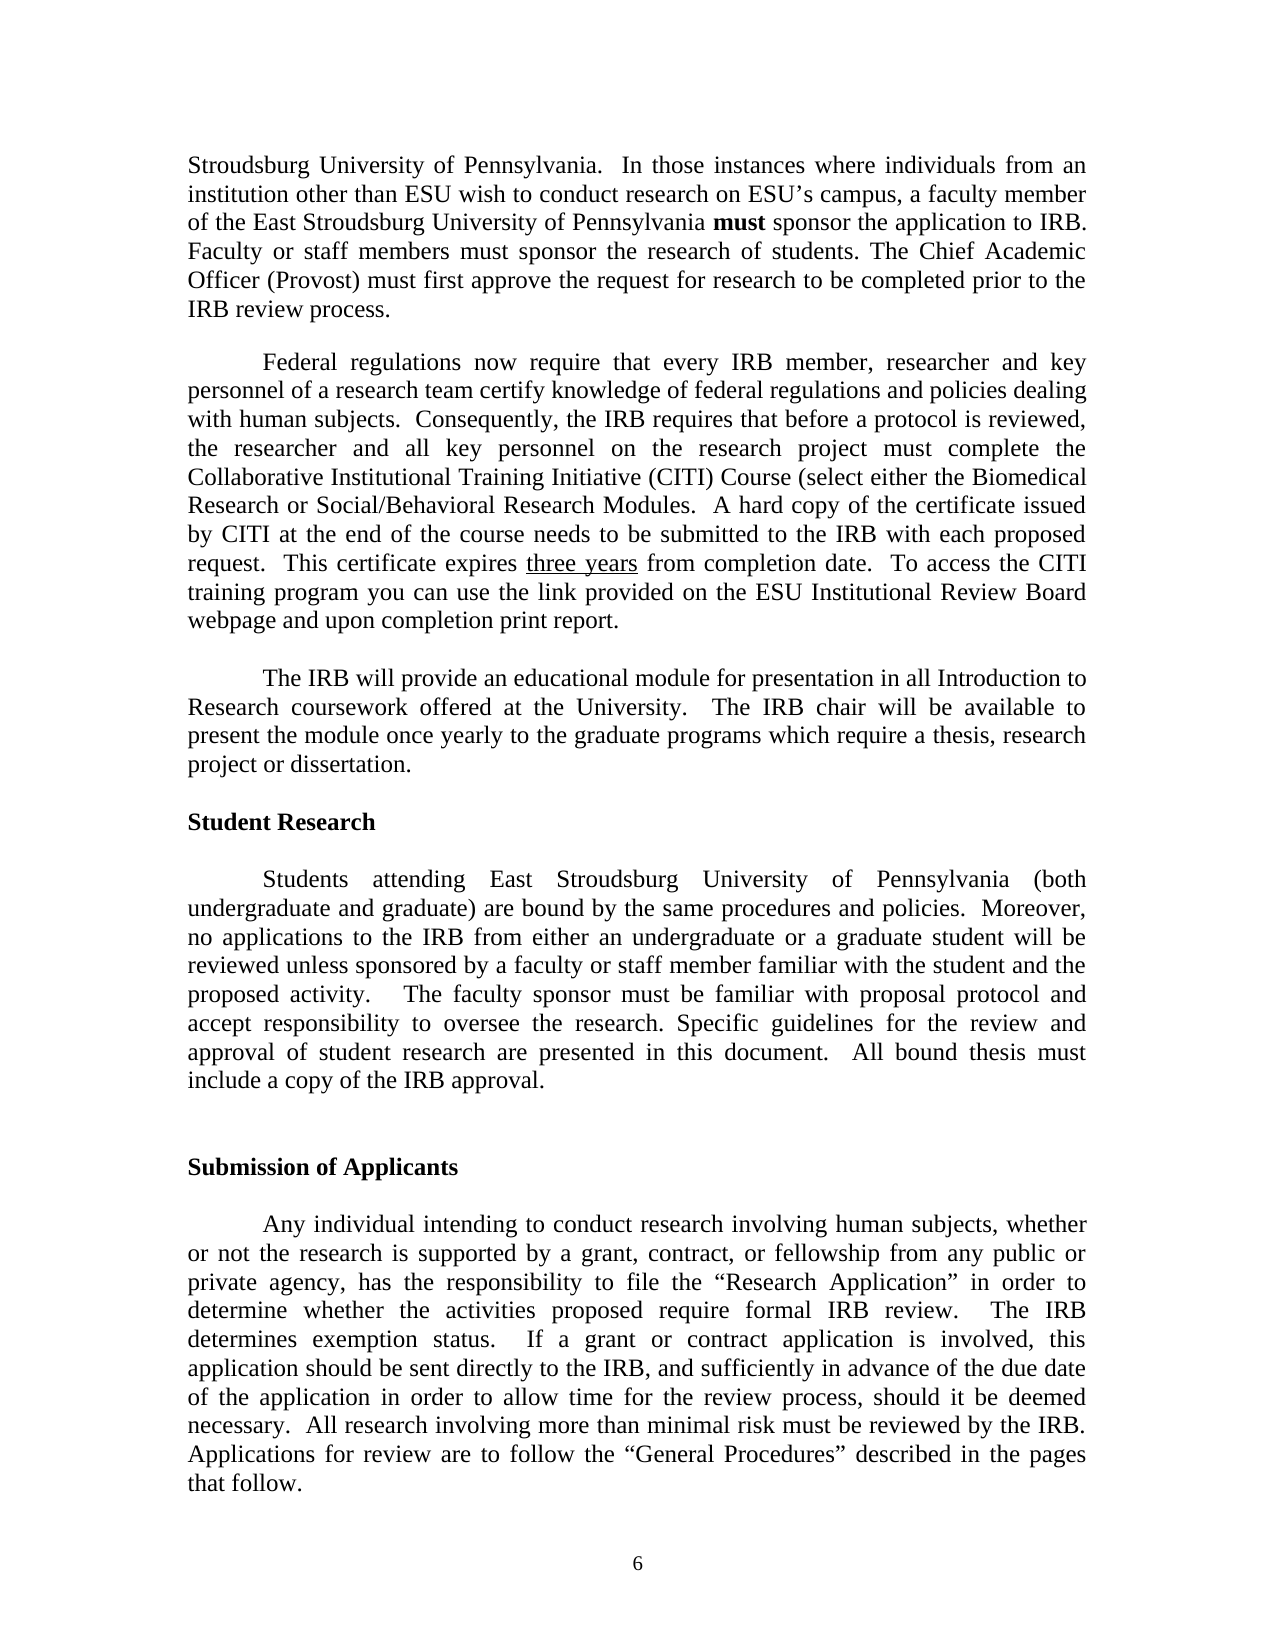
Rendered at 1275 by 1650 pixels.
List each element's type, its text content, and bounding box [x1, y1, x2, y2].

text The IRB will provide an educational module for presentation in all Introduction to Research coursework offered at the University. The IRB chair will be available to present the module once yearly to the graduate programs which require a thesis, research project or dissertation. [187, 663, 1087, 778]
text Submission of Applicants [187, 1152, 1087, 1180]
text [187, 150, 1087, 322]
text Federal regulations now require that every IRB member, researcher and key personnel of a research team certify knowledge of federal regulations and policies dealing with human subjects. Consequently, the IRB requires that before a protocol is reviewed, the researcher and all key personnel on the research project must complete the Collaborative Institutional Training Initiative (CITI) Course (select either the Biomedical Research or Social/Behavioral Research Modules. A hard copy of the certificate issued by CITI at the end of the course needs to be submitted to the IRB with each proposed request. This certificate expires three years from completion date. To access the CITI training program you can use the link provided on the ESU Institutional Review Board webpage and upon completion print report. [187, 347, 1087, 634]
text Students attending East Stroudsburg University of Pennsylvania (both undergraduate and graduate) are bound by the same procedures and policies. Moreover, no applications to the IRB from either an undergraduate or a graduate student will be reviewed unless sponsored by a faculty or staff member familiar with the student and the proposed activity. The faculty sponsor must be familiar with proposal protocol and accept responsibility to oversee the research. Specific guidelines for the review and approval of student research are presented in this document. All bound thesis must include a copy of the IRB approval. [187, 864, 1087, 1094]
text Student Research [187, 807, 1087, 835]
text Any individual intending to conduct research involving human subjects, whether or not the research is supported by a grant, contract, or fellowship from any public or private agency, has the responsibility to file the “Research Application” in order to determine whether the activities proposed require formal IRB review. The IRB determines exemption status. If a grant or contract application is involved, this application should be sent directly to the IRB, and sufficiently in advance of the due date of the application in order to allow time for the review process, should it be deemed necessary. All research involving more than minimal risk must be reviewed by the IRB. Applications for review are to follow the “General Procedures” described in the pages that follow. [187, 1209, 1087, 1497]
